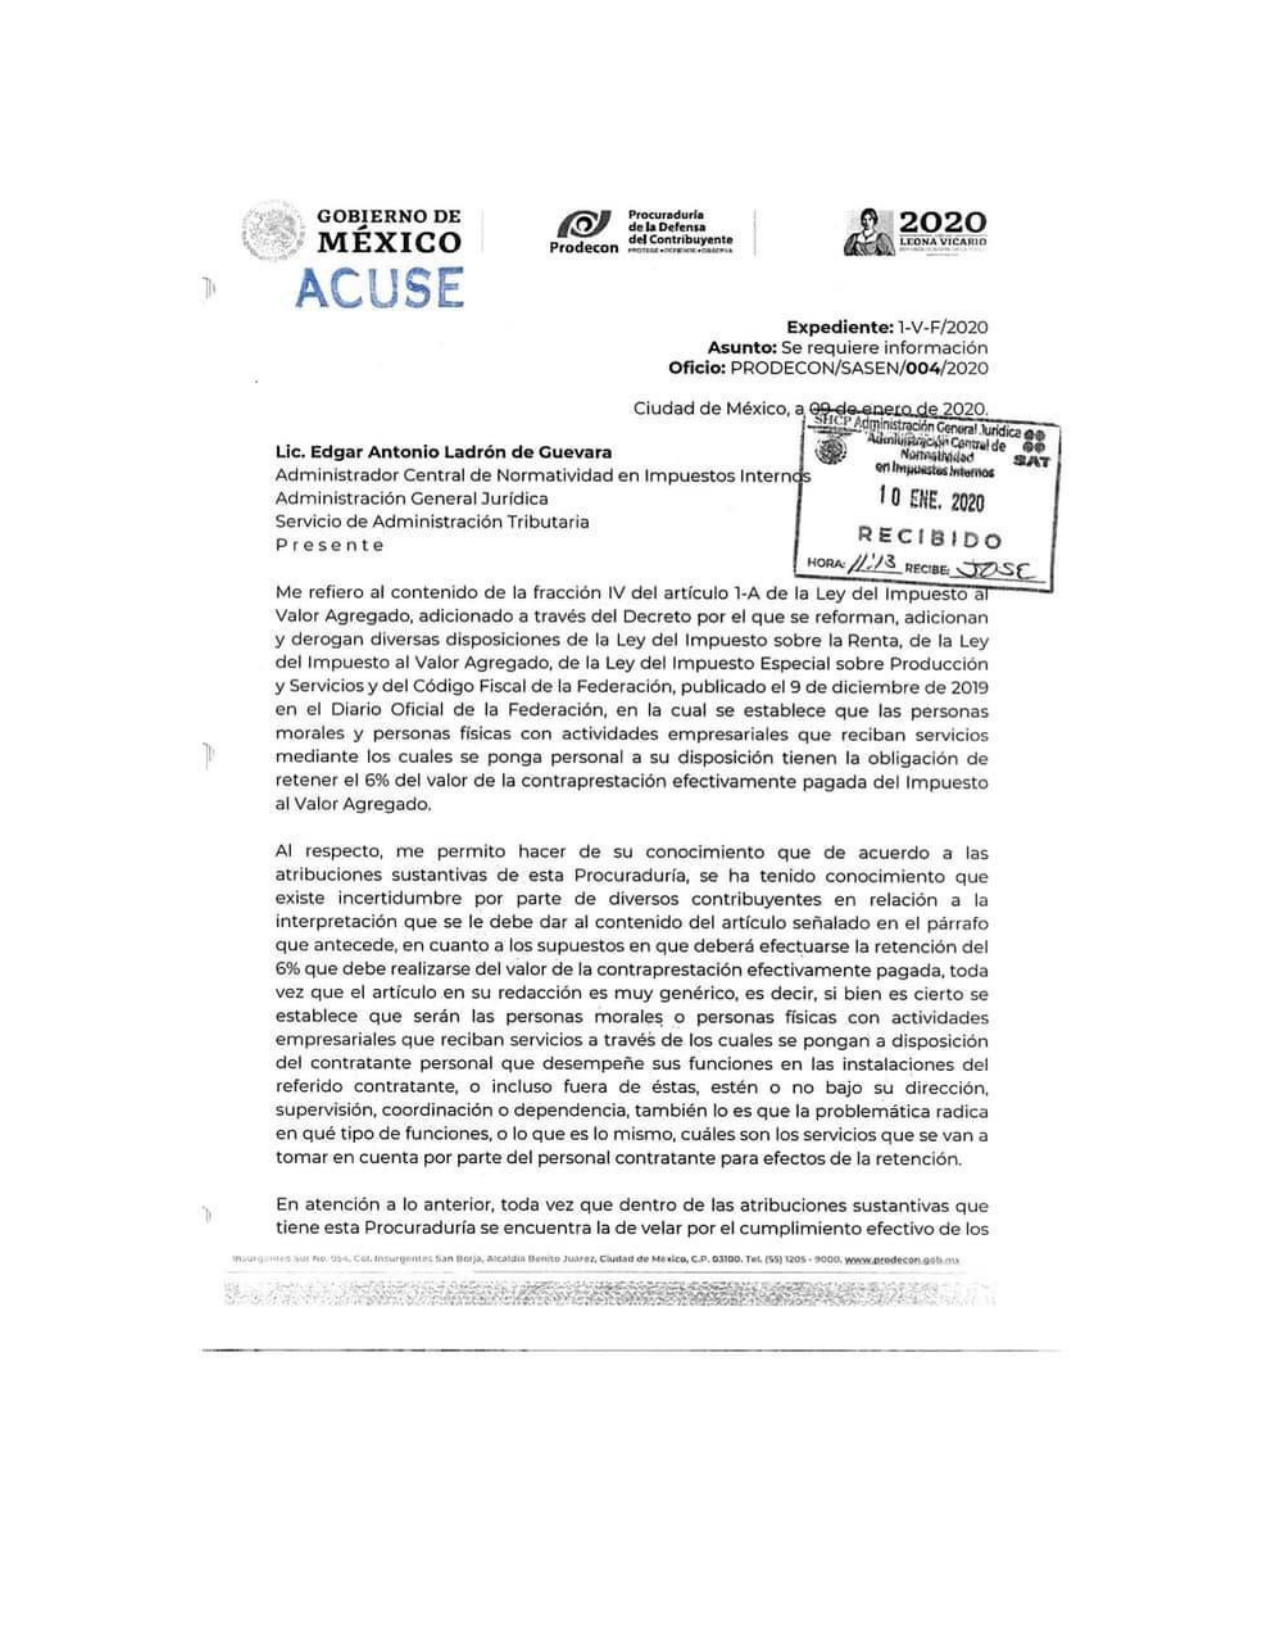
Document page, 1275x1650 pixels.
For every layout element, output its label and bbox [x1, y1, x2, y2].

picture [177, 147, 1098, 1379]
